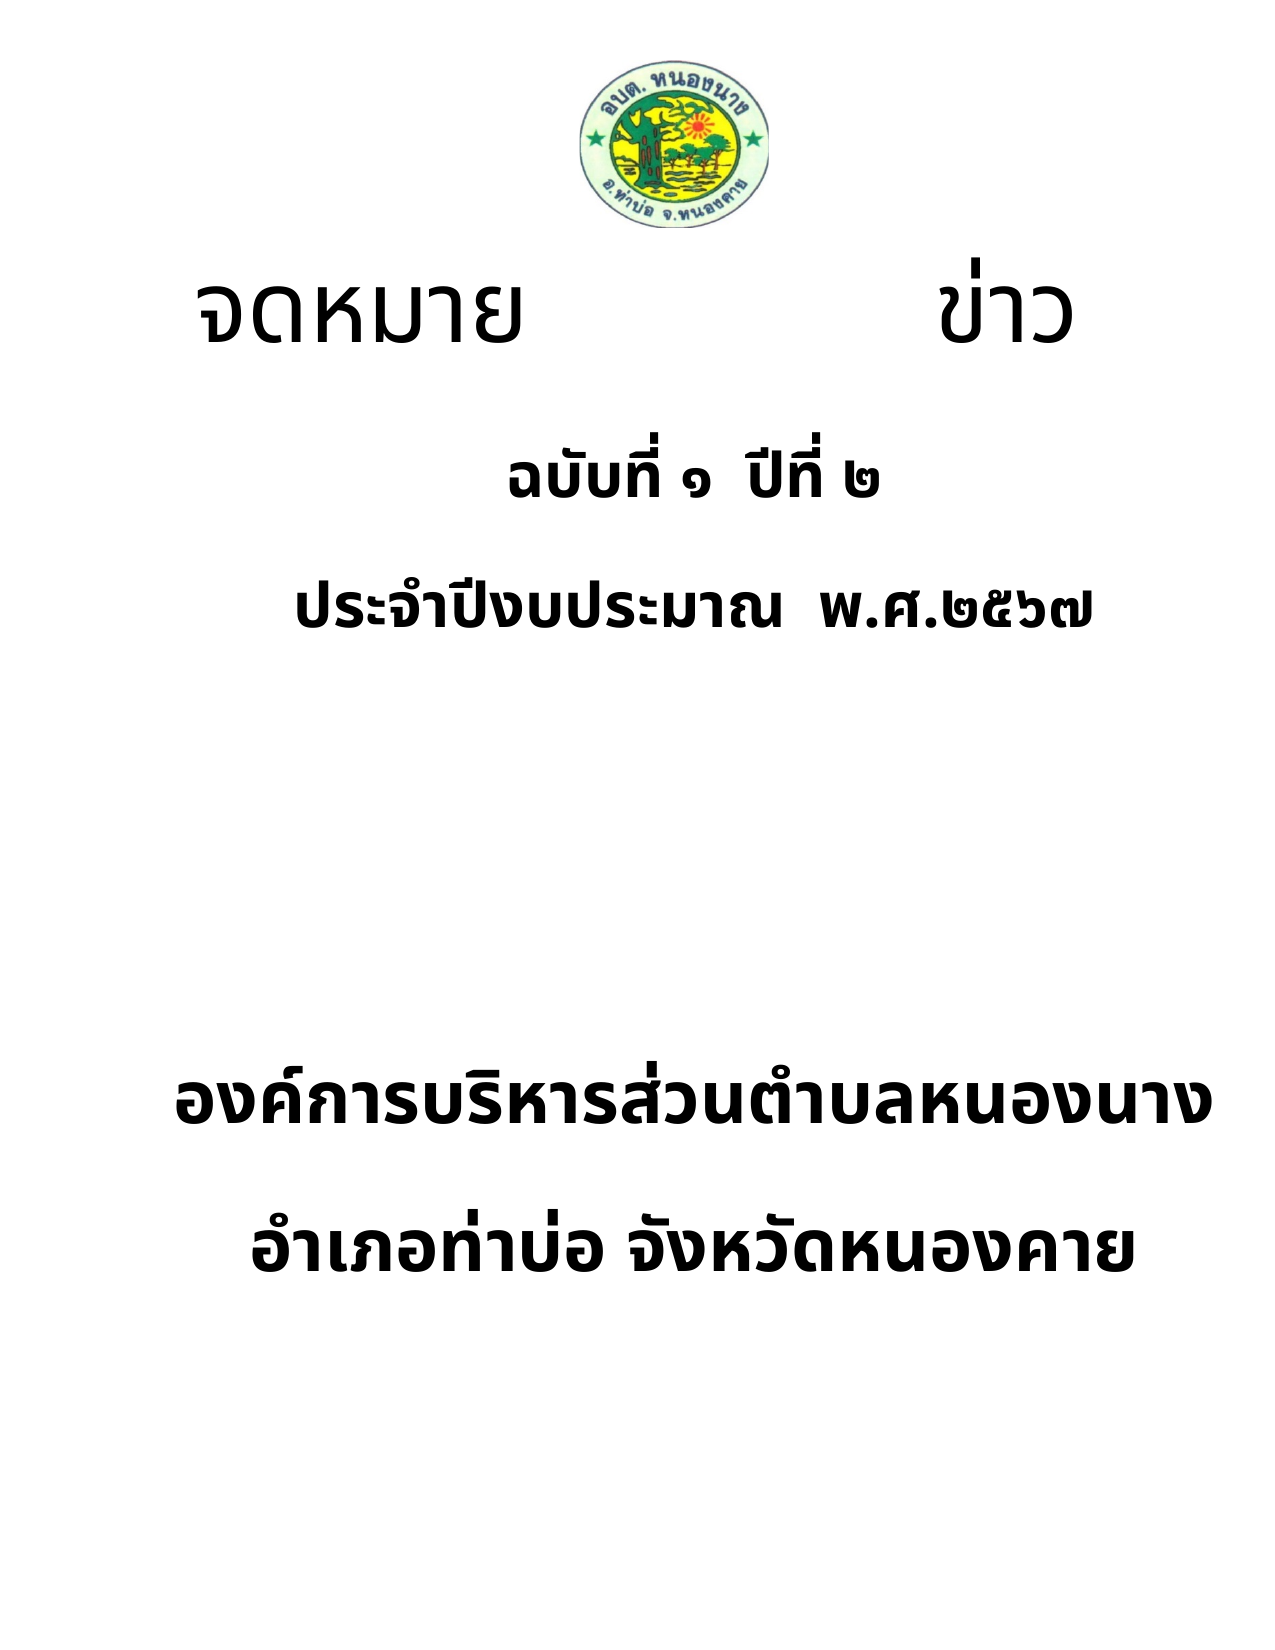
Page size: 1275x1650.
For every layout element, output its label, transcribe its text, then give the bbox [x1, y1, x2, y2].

text ฉบับที่ ๑ ปีที่ ๒ [162, 431, 1226, 526]
text อำเภอท่าบ่อ จังหวัดหนองคาย [162, 1194, 1226, 1304]
picture [578, 60, 769, 226]
text จดหมายข่าว [162, 237, 1226, 388]
text องค์การบริหารส่วนตำบลหนองนาง [162, 1046, 1226, 1157]
text ประจำปีงบประมาณ พ.ศ.๒๕๖๗ [162, 561, 1226, 656]
